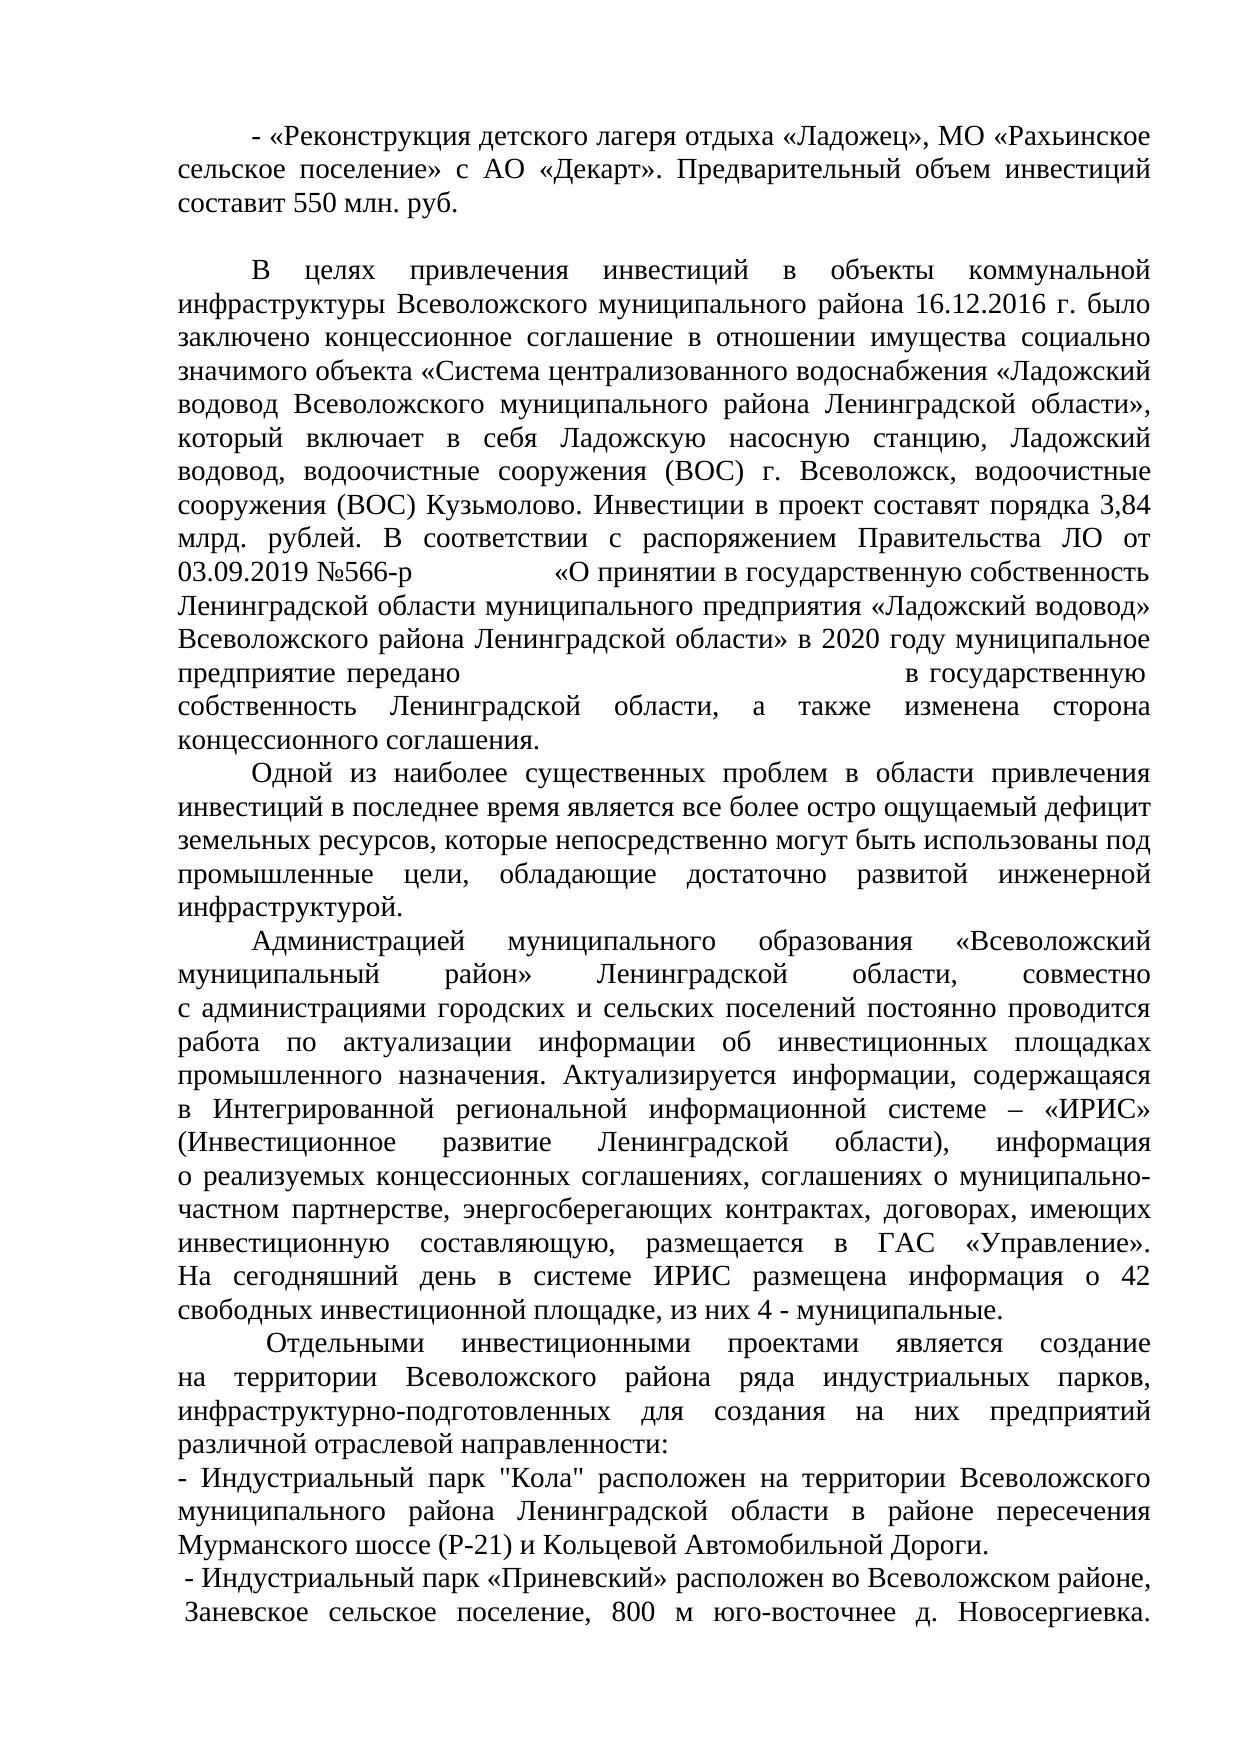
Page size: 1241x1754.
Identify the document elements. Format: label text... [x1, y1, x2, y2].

text Администрацией муниципального образования «Всеволожский муниципальный район» Ленинградской области, совместно с администрациями городских и сельских поселений постоянно проводится работа по актуализации информации об инвестиционных площадках промышленного назначения. Актуализируется информации, содержащаяся в Интегрированной региональной информационной системе – «ИРИС» (Инвестиционное развитие Ленинградской области), информация о реализуемых концессионных соглашениях, соглашениях о муниципально-частном партнерстве, энергосберегающих контрактах, договорах, имеющих инвестиционную составляющую, размещается в ГАС «Управление». На сегодняшний день в системе ИРИС размещена информация о 42 свободных инвестиционной площадке, из них 4 - муниципальные. [177, 923, 1152, 1326]
text Одной из наиболее существенных проблем в области привлечения инвестиций в последнее время является все более остро ощущаемый дефицит земельных ресурсов, которые непосредственно могут быть использованы под промышленные цели, обладающие достаточно развитой инженерной инфраструктурой. [177, 755, 1152, 923]
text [184, 1560, 1152, 1627]
text В целях привлечения инвестиций в объекты коммунальной инфраструктуры Всеволожского муниципального района 16.12.2016 г. было заключено концессионное соглашение в отношении имущества социально значимого объекта «Система централизованного водоснабжения «Ладожский водовод Всеволожского муниципального района Ленинградской области», который включает в себя Ладожскую насосную станцию, Ладожский водовод, водоочистные сооружения (ВОС) г. Всеволожск, водоочистные сооружения (ВОС) Кузьмолово. Инвестиции в проект составят порядка 3,84 млрд. рублей. В соответствии с распоряжением Правительства ЛО от 03.09.2019 №566-р «О принятии в государственную собственность Ленинградской области муниципального предприятия «Ладожский водовод» Всеволожского района Ленинградской области» в 2020 году муниципальное предприятие передано в государственную собственность Ленинградской области, а также изменена сторона концессионного соглашения. [177, 252, 1152, 755]
text - «Реконструкция детского лагеря отдыха «Ладожец», МО «Рахьинское сельское поселение» с АО «Декарт». Предварительный объем инвестиций составит 550 млн. руб. [177, 118, 1152, 219]
text Отдельными инвестиционными проектами является создание на территории Всеволожского района ряда индустриальных парков, инфраструктурно-подготовленных для создания на них предприятий различной отраслевой направленности: [177, 1326, 1152, 1460]
text - Индустриальный парк "Кола" расположен на территории Всеволожского муниципального района Ленинградской области в районе пересечения Мурманского шоссе (Р-21) и Кольцевой Автомобильной Дороги. [177, 1460, 1152, 1560]
